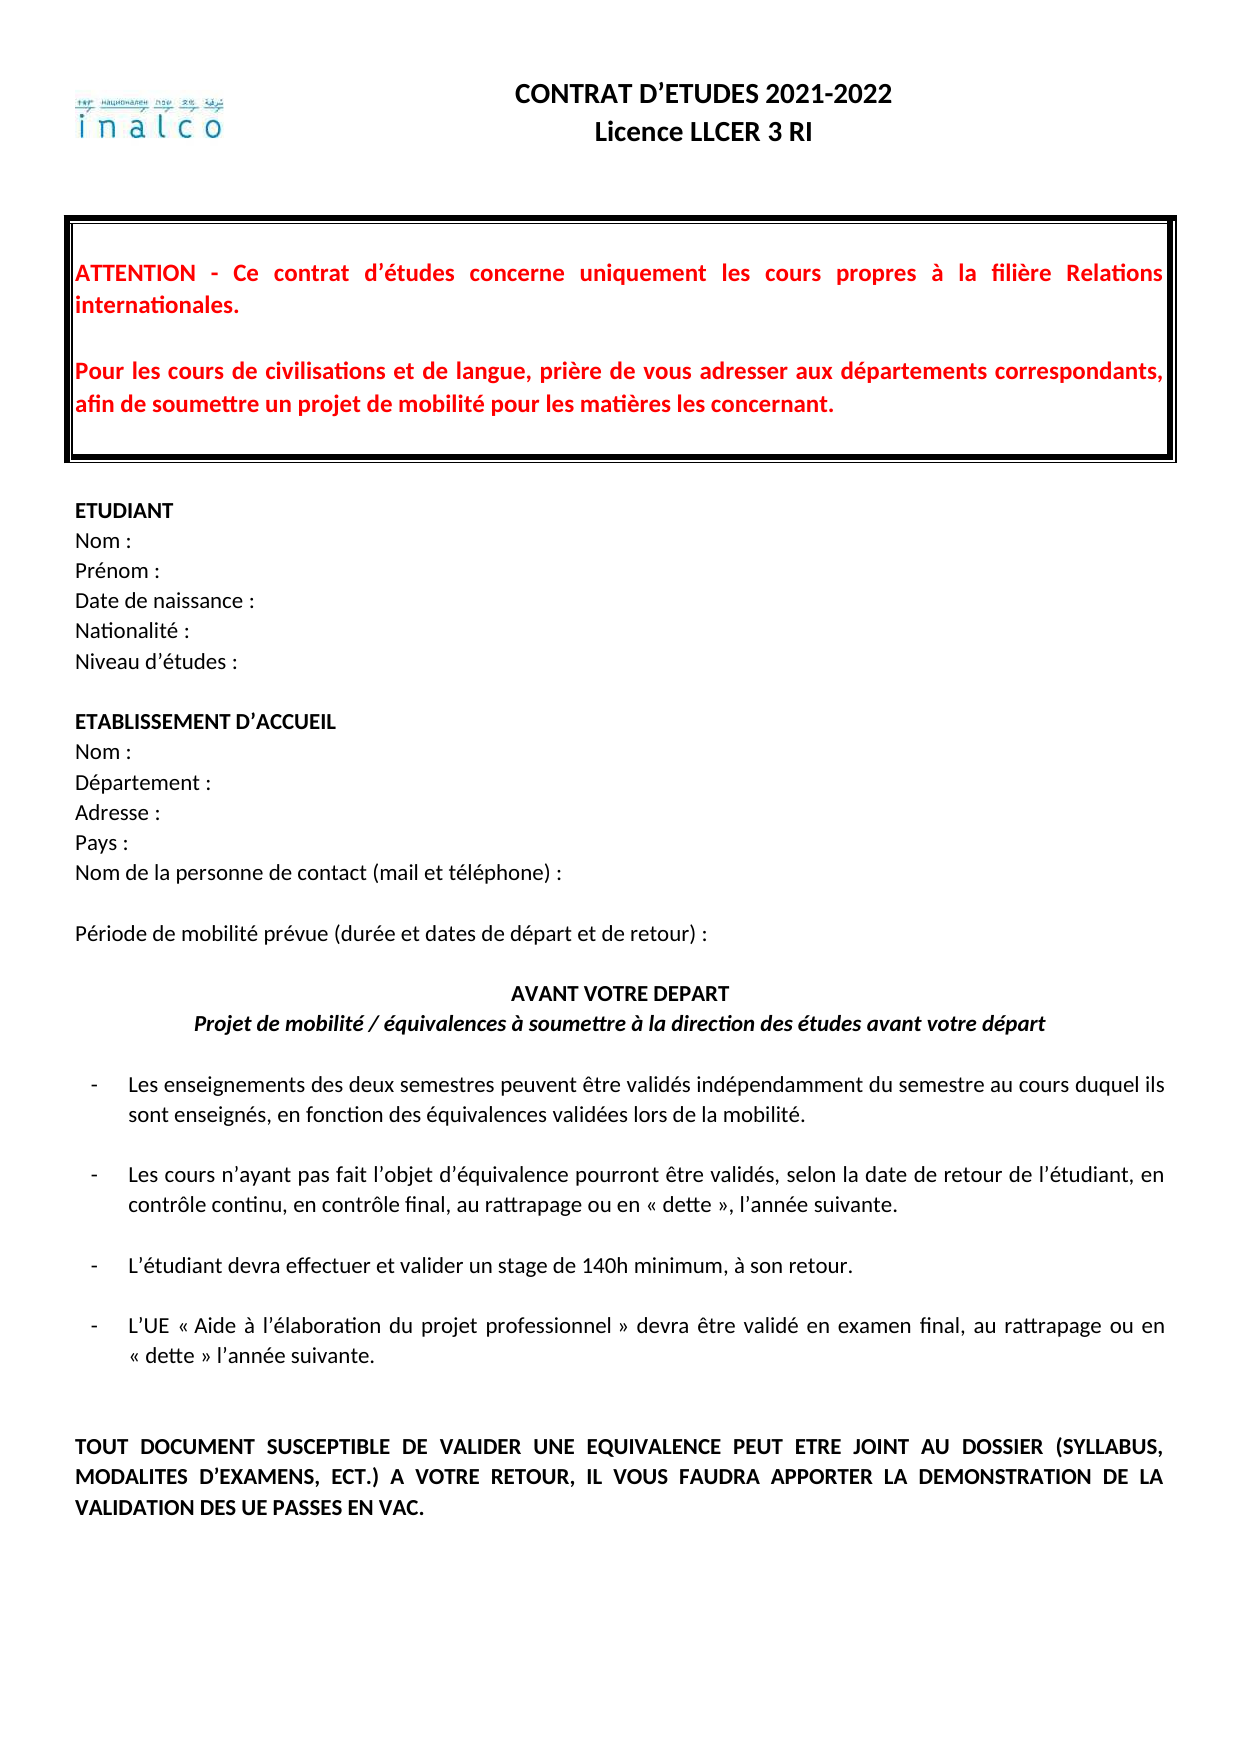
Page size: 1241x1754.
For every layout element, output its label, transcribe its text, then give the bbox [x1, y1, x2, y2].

text Licence LLCER 3 RI [224, 113, 1165, 149]
text Pays : [75, 828, 1165, 856]
text Nom : [75, 737, 1165, 766]
text Nom de la personne de contact (mail et téléphone) : [75, 858, 1165, 886]
list Les enseignements des deux semestres peuvent être validés indépendamment du semestre au cours duquel ils sont enseignés, en fonction des équivalences validées lors de la mobilité. [91, 1070, 1165, 1128]
text Nationalité : [75, 617, 1165, 645]
text Prénom : [75, 556, 1165, 584]
text AVANT VOTRE DEPART [75, 979, 1165, 1007]
text Niveau d’études : [75, 647, 1165, 675]
text Nom : [75, 526, 1165, 554]
list L’étudiant devra effectuer et valider un stage de 140h minimum, à son retour. [91, 1251, 1165, 1279]
text Adresse : [75, 798, 1165, 826]
picture [75, 75, 224, 168]
list L’UE « Aide à l’élaboration du projet professionnel » devra être validé en examen final, au rattrapage ou en « dette » l’année suivante. [91, 1311, 1165, 1370]
text Période de mobilité prévue (durée et dates de départ et de retour) : [75, 919, 1165, 947]
text ATTENTION - Ce contrat d’études concerne uniquement les cours propres à la filière Relations internationales. [73, 245, 1167, 320]
text ETABLISSEMENT D’ACCUEIL [75, 707, 1165, 735]
list Les cours n’ayant pas fait l’objet d’équivalence pourront être validés, selon la date de retour de l’étudiant, en contrôle continu, en contrôle final, au rattrapage ou en « dette », l’année suivante. [91, 1160, 1165, 1219]
text Pour les cours de civilisations et de langue, prière de vous adresser aux départements correspondants, afin de soumettre un projet de mobilité pour les matières les concernant. [73, 344, 1167, 419]
text CONTRAT D’ETUDES 2021-2022 [224, 75, 1165, 111]
text TOUT DOCUMENT SUSCEPTIBLE DE VALIDER UNE EQUIVALENCE PEUT ETRE JOINT AU DOSSIER (SYLLABUS, MODALITES D’EXAMENS, ECT.) A VOTRE RETOUR, IL VOUS FAUDRA APPORTER LA DEMONSTRATION DE LA VALIDATION DES UE PASSES EN VAC. [75, 1432, 1165, 1521]
text Projet de mobilité / équivalences à soumettre à la direction des études avant votre départ [75, 1009, 1165, 1037]
text Date de naissance : [75, 586, 1165, 614]
text Département : [75, 768, 1165, 796]
text ETUDIANT [75, 496, 1165, 524]
